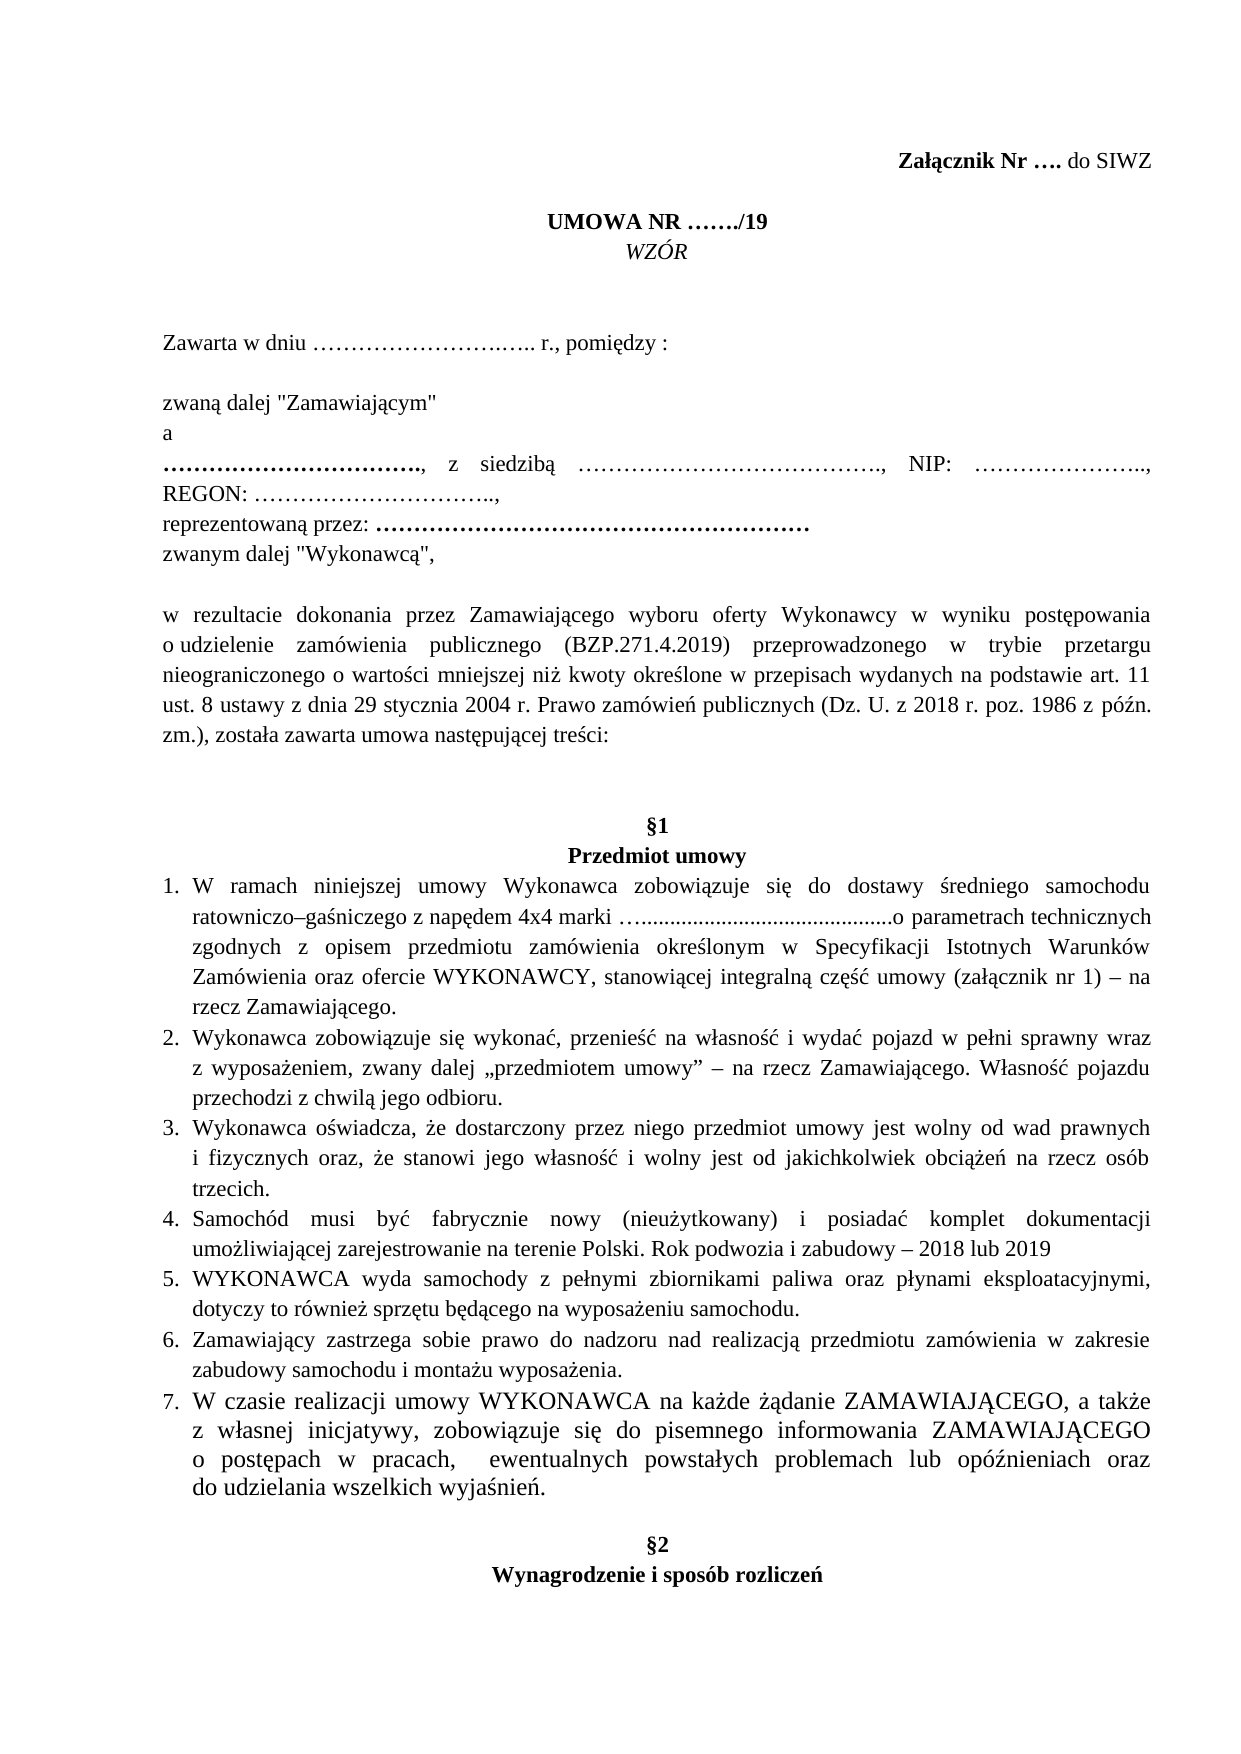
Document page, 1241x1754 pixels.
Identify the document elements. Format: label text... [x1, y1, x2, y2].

list Wykonawca oświadcza, że dostarczony przez niego przedmiot umowy jest wolny od wad prawnych i fizycznych oraz, że stanowi jego własność i wolny jest od jakichkolwiek obciążeń na rzecz osób trzecich. [162, 1114, 1152, 1201]
text §2 [162, 1531, 1152, 1558]
list Samochód musi być fabrycznie nowy (nieużytkowany) i posiadać komplet dokumentacji umożliwiającej zarejestrowanie na terenie Polski. Rok podwozia i zabudowy – 2018 lub 2019 [162, 1205, 1152, 1261]
text w rezultacie dokonania przez Zamawiającego wyboru oferty Wykonawcy w wyniku postępowania o udzielenie zamówienia publicznego (BZP.271.4.2019) przeprowadzonego w trybie przetargu nieograniczonego o wartości mniejszej niż kwoty określone w przepisach wydanych na podstawie art. 11 ust. 8 ustawy z dnia 29 stycznia 2004 r. Prawo zamówień publicznych (Dz. U. z 2018 r. poz. 1986 z późn. zm.), została zawarta umowa następującej treści: [162, 601, 1152, 748]
text UMOWA NR ……./19 [162, 208, 1152, 234]
text Zawarta w dniu …………………….….. r., pomiędzy : [162, 329, 1152, 355]
text zwanym dalej "Wykonawcą", [162, 540, 1152, 567]
text reprezentowaną przez: ………………………………………………… [162, 510, 1152, 536]
list W czasie realizacji umowy WYKONAWCA na każde żądanie ZAMAWIAJĄCEGO, a także z własnej inicjatywy, zobowiązuje się do pisemnego informowania ZAMAWIAJĄCEGO o postępach w pracach, ewentualnych powstałych problemach lub opóźnieniach oraz do udzielania wszelkich wyjaśnień. [162, 1386, 1152, 1501]
list Wykonawca zobowiązuje się wykonać, przenieść na własność i wydać pojazd w pełni sprawny wraz z wyposażeniem, zwany dalej „przedmiotem umowy” – na rzecz Zamawiającego. Własność pojazdu przechodzi z chwilą jego odbioru. [162, 1024, 1152, 1110]
text Przedmiot umowy [162, 842, 1152, 869]
text ……………………………., z siedzibą …………………………………., NIP: ………………….., REGON: ………………………….., [162, 450, 1152, 506]
text §1 [162, 812, 1152, 838]
text a [162, 419, 1152, 446]
list Zamawiający zastrzega sobie prawo do nadzoru nad realizacją przedmiotu zamówienia w zakresie zabudowy samochodu i montażu wyposażenia. [162, 1326, 1152, 1382]
text Wynagrodzenie i sposób rozliczeń [162, 1562, 1152, 1588]
text WZÓR [162, 238, 1152, 264]
text Załącznik Nr …. do SIWZ [162, 148, 1152, 174]
text zwaną dalej "Zamawiającym" [162, 389, 1152, 416]
list W ramach niniejszej umowy Wykonawca zobowiązuje się do dostawy średniego samochodu ratowniczo–gaśniczego z napędem 4x4 marki …............................................o parametrach technicznych zgodnych z opisem przedmiotu zamówienia określonym w Specyfikacji Istotnych Warunków Zamówienia oraz ofercie WYKONAWCY, stanowiącej integralną część umowy (załącznik nr 1) – na rzecz Zamawiającego. [162, 873, 1152, 1020]
list WYKONAWCA wyda samochody z pełnymi zbiornikami paliwa oraz płynami eksploatacyjnymi, dotyczy to również sprzętu będącego na wyposażeniu samochodu. [162, 1265, 1152, 1322]
